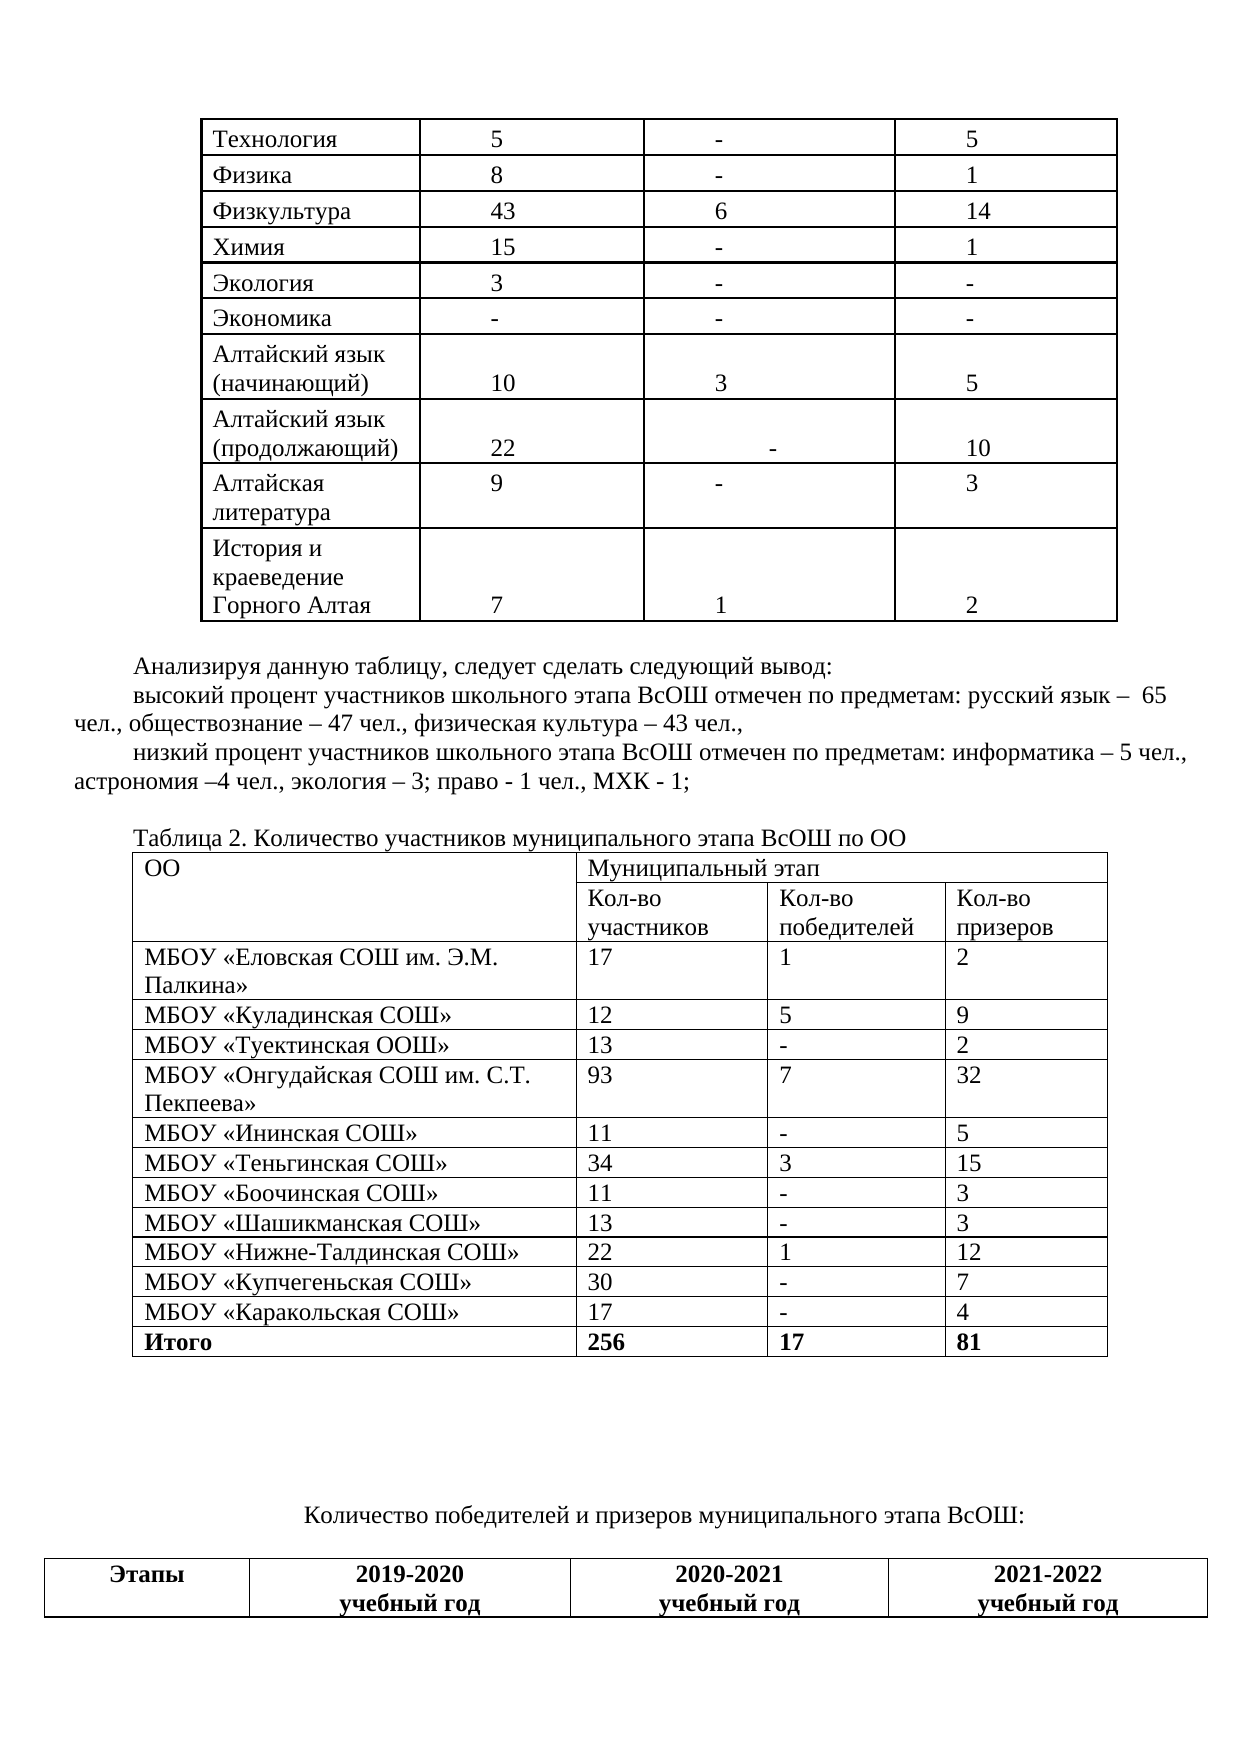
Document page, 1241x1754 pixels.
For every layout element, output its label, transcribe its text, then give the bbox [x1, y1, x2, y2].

table_cell 93 [577, 1060, 767, 1117]
table_cell - [768, 1030, 945, 1059]
table_cell 13 [577, 1030, 767, 1059]
text Анализируя данную таблицу, следует сделать следующий вывод: [74, 651, 1196, 680]
table_cell МБОУ «Шашикманская СОШ» [133, 1208, 576, 1236]
table_cell 22 [577, 1238, 767, 1266]
table_cell 34 [577, 1148, 767, 1177]
table_header 2020-2021 учебный год [571, 1559, 888, 1616]
table_cell 32 [946, 1060, 1107, 1117]
table_cell МБОУ «Онгудайская СОШ им. С.Т. Пекпеева» [133, 1060, 576, 1117]
table_cell - [645, 464, 894, 527]
table_cell Химия [203, 228, 419, 261]
table_cell 8 [421, 156, 643, 190]
table_cell Экономика [203, 299, 419, 333]
table_cell 3 [896, 464, 1116, 527]
table_cell 6 [645, 192, 894, 226]
table_cell 43 [421, 192, 643, 226]
table_cell 7 [946, 1267, 1107, 1296]
table_cell 15 [421, 228, 643, 261]
table_cell - [768, 1178, 945, 1207]
table_cell 2 [896, 529, 1116, 620]
table_cell 5 [421, 120, 643, 154]
table_cell Технология [203, 120, 419, 154]
table_cell 1 [768, 1238, 945, 1266]
table_cell 1 [896, 228, 1116, 261]
table_cell 17 [577, 942, 767, 999]
table_header ОО [133, 853, 576, 941]
table_cell Экология [203, 264, 419, 297]
table_header 2021-2022 учебный год [889, 1559, 1207, 1616]
table_cell МБОУ «Туектинская ООШ» [133, 1030, 576, 1059]
table_cell - [421, 299, 643, 333]
table_cell 15 [946, 1148, 1107, 1177]
table_cell 12 [946, 1238, 1107, 1266]
table_cell МБОУ «Нижне-Талдинская СОШ» [133, 1238, 576, 1266]
table_cell 11 [577, 1178, 767, 1207]
table_cell 1 [645, 529, 894, 620]
table_cell 256 [577, 1327, 767, 1356]
text Таблица 2. Количество участников муниципального этапа ВсОШ по ОО [74, 823, 1196, 852]
table_cell История и краеведение Горного Алтая [203, 529, 419, 620]
table_cell 10 [896, 400, 1116, 462]
text высокий процент участников школьного этапа ВсОШ отмечен по предметам: русский язык – 65 чел., обществознание – 47 чел., физическая культура – 43 чел., [74, 680, 1196, 737]
table_cell - [645, 228, 894, 261]
table_cell 81 [946, 1327, 1107, 1356]
table_cell - [768, 1297, 945, 1326]
table_cell 9 [421, 464, 643, 527]
table_cell 7 [768, 1060, 945, 1117]
table_cell Кол-во участников [577, 883, 767, 941]
table_cell МБОУ «Ининская СОШ» [133, 1118, 576, 1147]
table_cell МБОУ «Купчегеньская СОШ» [133, 1267, 576, 1296]
table_cell 13 [577, 1208, 767, 1236]
table_cell - [768, 1208, 945, 1236]
table_cell - [768, 1267, 945, 1296]
table_cell 14 [896, 192, 1116, 226]
table_cell - [645, 120, 894, 154]
table_cell Кол-во победителей [768, 883, 945, 941]
table_header Этапы [45, 1559, 249, 1616]
table_cell МБОУ «Боочинская СОШ» [133, 1178, 576, 1207]
table_cell Кол-во призеров [946, 883, 1107, 941]
table_cell Физкультура [203, 192, 419, 226]
table_cell 12 [577, 1000, 767, 1029]
table_cell - [896, 299, 1116, 333]
table_cell 2 [946, 942, 1107, 999]
table_cell 11 [577, 1118, 767, 1147]
table_cell МБОУ «Куладинская СОШ» [133, 1000, 576, 1029]
table_cell 10 [421, 335, 643, 398]
table_cell 22 [421, 400, 643, 462]
table_cell 17 [768, 1327, 945, 1356]
table_cell Алтайский язык (продолжающий) [203, 400, 419, 462]
text Количество победителей и призеров муниципального этапа ВсОШ: [74, 1500, 1196, 1529]
table_cell 1 [896, 156, 1116, 190]
table_cell 3 [946, 1178, 1107, 1207]
table_cell - [768, 1118, 945, 1147]
table_cell - [645, 299, 894, 333]
table_cell 5 [946, 1118, 1107, 1147]
table_cell Итого [133, 1327, 576, 1356]
table_cell Физика [203, 156, 419, 190]
table_cell 7 [421, 529, 643, 620]
table_cell 1 [768, 942, 945, 999]
table_cell - [645, 264, 894, 297]
table_cell 5 [896, 120, 1116, 154]
table_cell МБОУ «Каракольская СОШ» [133, 1297, 576, 1326]
table_cell 3 [421, 264, 643, 297]
table_cell 9 [946, 1000, 1107, 1029]
table_cell 5 [896, 335, 1116, 398]
table_cell 3 [645, 335, 894, 398]
table_cell - [645, 400, 894, 462]
table_cell 5 [768, 1000, 945, 1029]
table_cell 3 [946, 1208, 1107, 1236]
table_cell Алтайская литература [203, 464, 419, 527]
text низкий процент участников школьного этапа ВсОШ отмечен по предметам: информатика – 5 чел., астрономия –4 чел., экология – 3; право - 1 чел., МХК - 1; [74, 737, 1196, 795]
table_header 2019-2020 учебный год [250, 1559, 570, 1616]
table_cell 3 [768, 1148, 945, 1177]
table_cell 2 [946, 1030, 1107, 1059]
table_cell МБОУ «Теньгинская СОШ» [133, 1148, 576, 1177]
table_cell - [896, 264, 1116, 297]
table_cell - [645, 156, 894, 190]
table_cell Алтайский язык (начинающий) [203, 335, 419, 398]
table_cell 17 [577, 1297, 767, 1326]
table_cell 4 [946, 1297, 1107, 1326]
table_cell 30 [577, 1267, 767, 1296]
table_header Муниципальный этап [577, 853, 1107, 882]
table_cell МБОУ «Еловская СОШ им. Э.М. Палкина» [133, 942, 576, 999]
